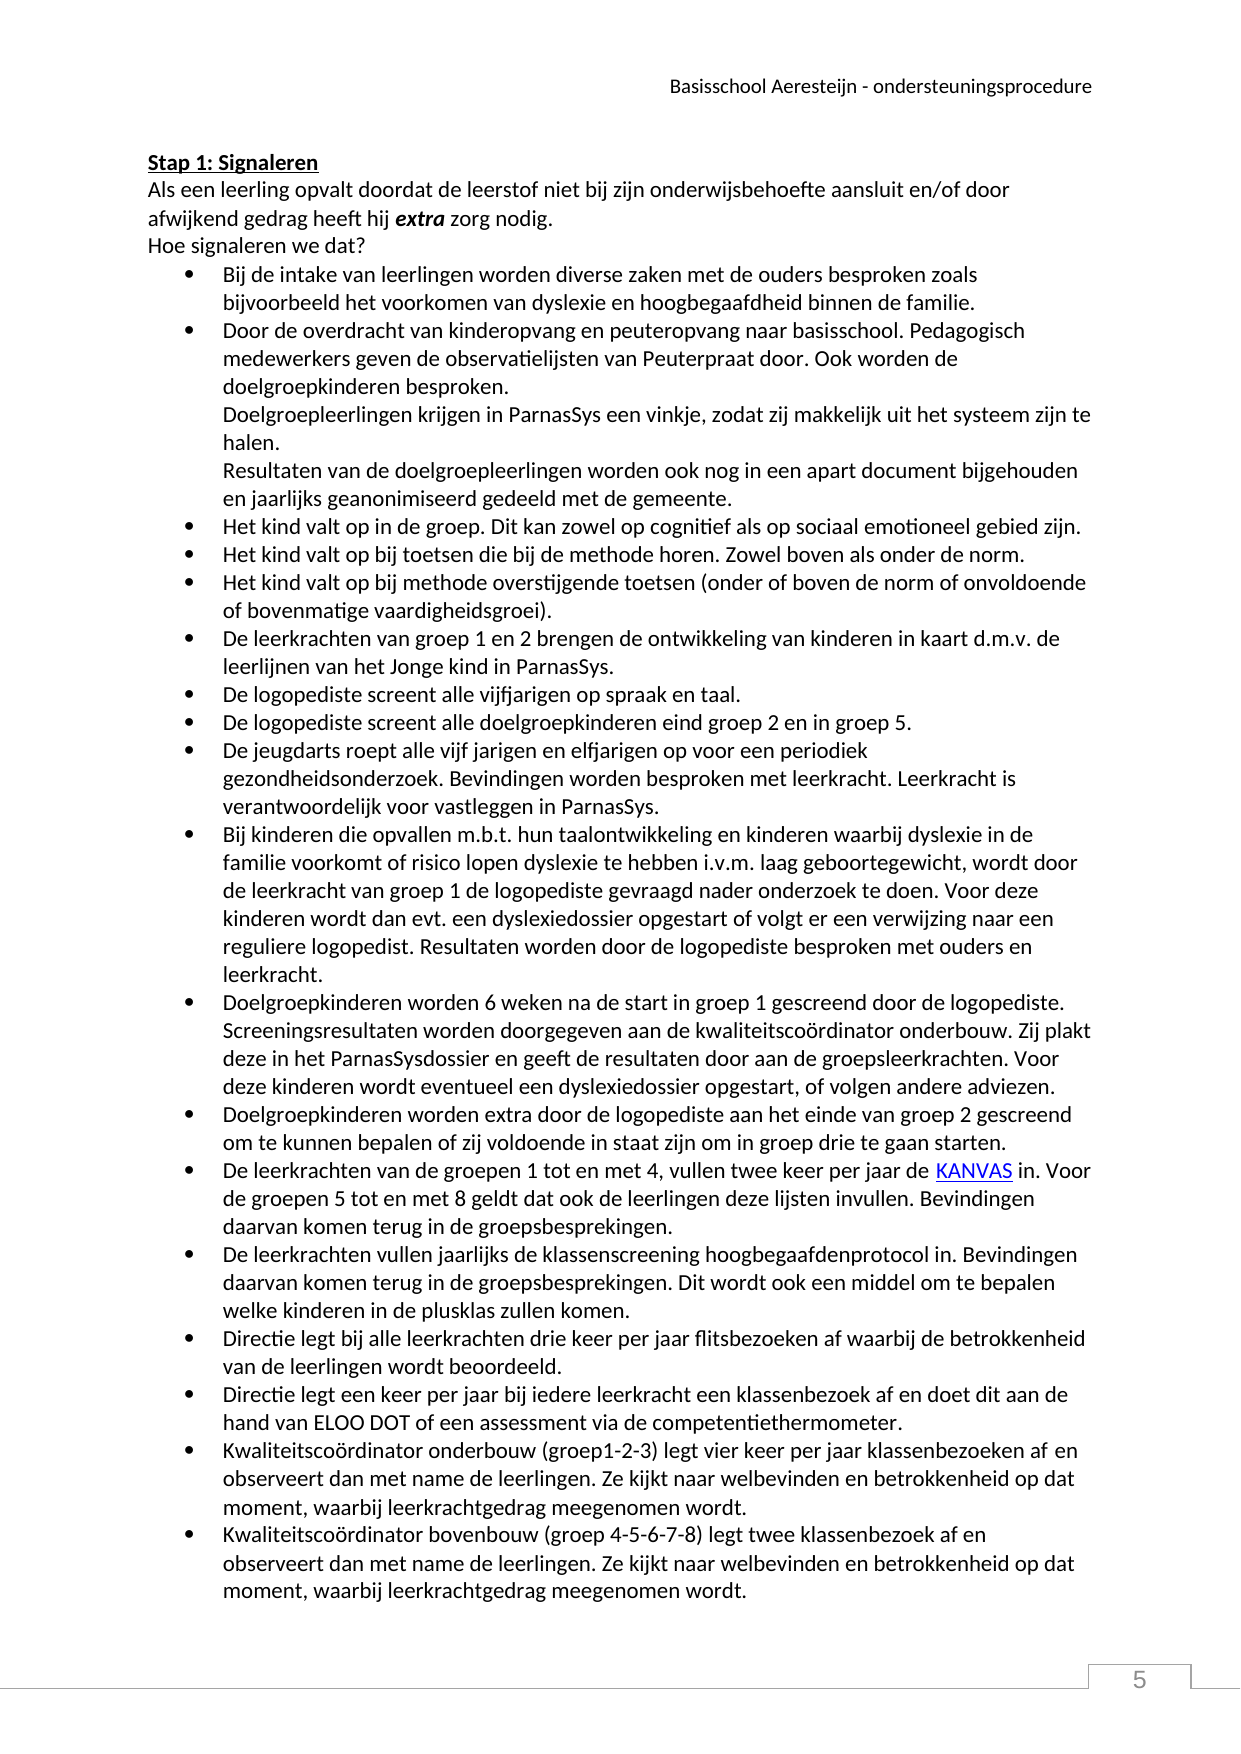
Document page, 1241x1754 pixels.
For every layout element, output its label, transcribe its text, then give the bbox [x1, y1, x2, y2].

list Het kind valt op bij toetsen die bij de methode horen. Zowel boven als onder de norm. [185, 540, 1093, 568]
list Bij kinderen die opvallen m.b.t. hun taalontwikkeling en kinderen waarbij dyslexie in de familie voorkomt of risico lopen dyslexie te hebben i.v.m. laag geboortegewicht, wordt door de leerkracht van groep 1 de logopediste gevraagd nader onderzoek te doen. Voor deze kinderen wordt dan evt. een dyslexiedossier opgestart of volgt er een verwijzing naar een reguliere logopedist. Resultaten worden door de logopediste besproken met ouders en leerkracht. [185, 820, 1093, 988]
list De leerkrachten van groep 1 en 2 brengen de ontwikkeling van kinderen in kaart d.m.v. de leerlijnen van het Jonge kind in ParnasSys. [185, 624, 1093, 680]
list Kwaliteitscoördinator bovenbouw (groep 4-5-6-7-8) legt twee klassenbezoek af en observeert dan met name de leerlingen. Ze kijkt naar welbevinden en betrokkenheid op dat moment, waarbij leerkrachtgedrag meegenomen wordt. [185, 1521, 1093, 1605]
list Kwaliteitscoördinator onderbouw (groep1-2-3) legt vier keer per jaar klassenbezoeken af en observeert dan met name de leerlingen. Ze kijkt naar welbevinden en betrokkenheid op dat moment, waarbij leerkrachtgedrag meegenomen wordt. [185, 1437, 1093, 1521]
list De logopediste screent alle doelgroepkinderen eind groep 2 en in groep 5. [185, 708, 1093, 736]
list Het kind valt op in de groep. Dit kan zowel op cognitief als op sociaal emotioneel gebied zijn. [185, 512, 1093, 540]
list Doelgroepkinderen worden extra door de logopediste aan het einde van groep 2 gescreend om te kunnen bepalen of zij voldoende in staat zijn om in groep drie te gaan starten. [185, 1100, 1093, 1156]
list Door de overdracht van kinderopvang en peuteropvang naar basisschool. Pedagogisch medewerkers geven de observatielijsten van Peuterpraat door. Ook worden de doelgroepkinderen besproken. Doelgroepleerlingen krijgen in ParnasSys een vinkje, zodat zij makkelijk uit het systeem zijn te halen. Resultaten van de doelgroepleerlingen worden ook nog in een apart document bijgehouden en jaarlijks geanonimiseerd gedeeld met de gemeente. [185, 316, 1093, 512]
list Directie legt een keer per jaar bij iedere leerkracht een klassenbezoek af en doet dit aan de hand van ELOO DOT of een assessment via de competentiethermometer. [185, 1381, 1093, 1437]
list Directie legt bij alle leerkrachten drie keer per jaar flitsbezoeken af waarbij de betrokkenheid van de leerlingen wordt beoordeeld. [185, 1324, 1093, 1381]
list De logopediste screent alle vijfjarigen op spraak en taal. [185, 680, 1093, 708]
list De leerkrachten vullen jaarlijks de klassenscreening hoogbegaafdenprotocol in. Bevindingen daarvan komen terug in de groepsbesprekingen. Dit wordt ook een middel om te bepalen welke kinderen in de plusklas zullen komen. [185, 1240, 1093, 1324]
text Als een leerling opvalt doordat de leerstof niet bij zijn onderwijsbehoefte aansluit en/of door afwijkend gedrag heeft hij extra zorg nodig. [148, 176, 1093, 232]
text Hoe signaleren we dat? [148, 232, 1093, 260]
list Het kind valt op bij methode overstijgende toetsen (onder of boven de norm of onvoldoende of bovenmatige vaardigheidsgroei). [185, 568, 1093, 624]
text Stap 1: Signaleren [148, 148, 1093, 176]
list De jeugdarts roept alle vijf jarigen en elfjarigen op voor een periodiek gezondheidsonderzoek. Bevindingen worden besproken met leerkracht. Leerkracht is verantwoordelijk voor vastleggen in ParnasSys. [185, 736, 1093, 820]
list Bij de intake van leerlingen worden diverse zaken met de ouders besproken zoals bijvoorbeeld het voorkomen van dyslexie en hoogbegaafdheid binnen de familie. [185, 260, 1093, 316]
list Doelgroepkinderen worden 6 weken na de start in groep 1 gescreend door de logopediste. Screeningsresultaten worden doorgegeven aan de kwaliteitscoördinator onderbouw. Zij plakt deze in het ParnasSysdossier en geeft de resultaten door aan de groepsleerkrachten. Voor deze kinderen wordt eventueel een dyslexiedossier opgestart, of volgen andere adviezen. [185, 988, 1093, 1100]
list De leerkrachten van de groepen 1 tot en met 4, vullen twee keer per jaar de KANVAS in. Voor de groepen 5 tot en met 8 geldt dat ook de leerlingen deze lijsten invullen. Bevindingen daarvan komen terug in de groepsbesprekingen. [185, 1156, 1093, 1240]
